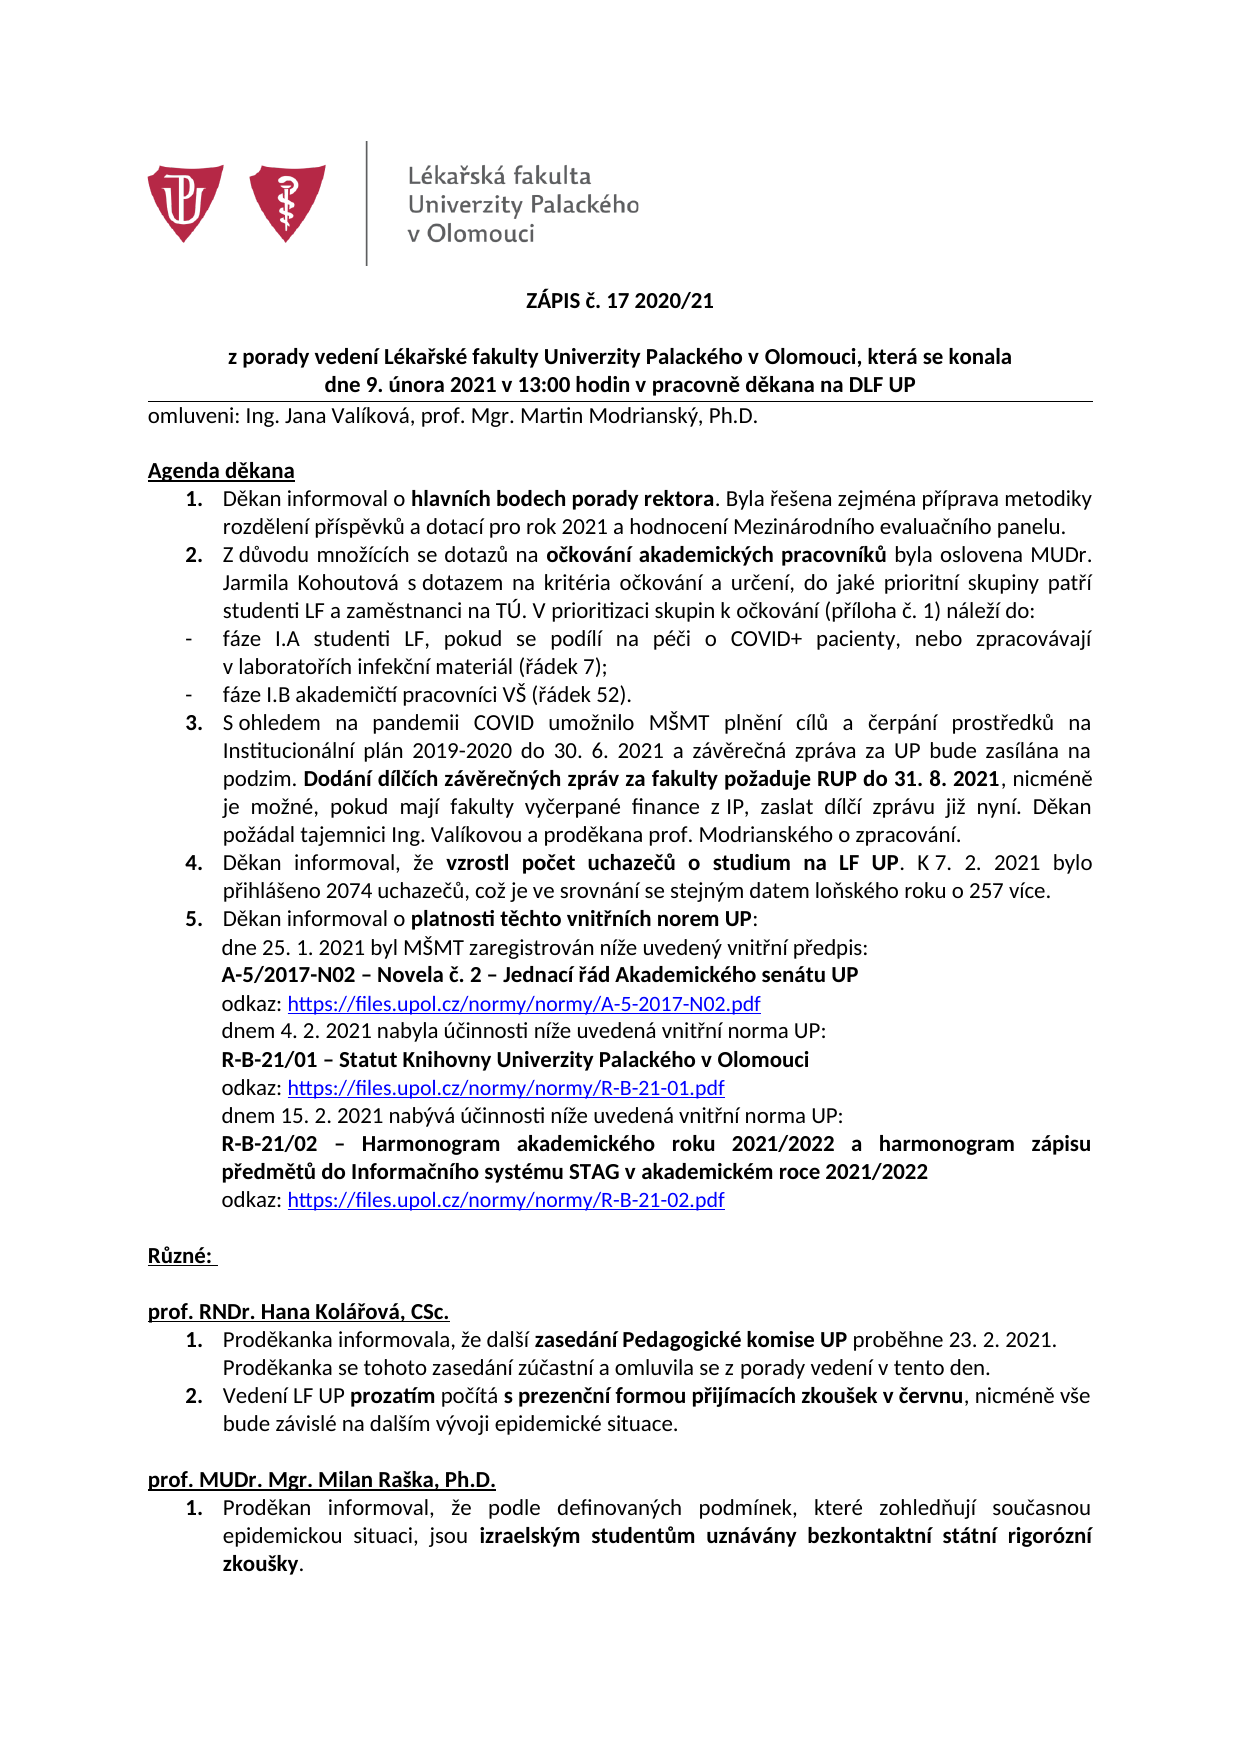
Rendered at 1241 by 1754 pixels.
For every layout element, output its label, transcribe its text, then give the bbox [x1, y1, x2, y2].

list Děkan informoval o platnosti těchto vnitřních norem UP: [185, 904, 1093, 933]
text z porady vedení Lékařské fakulty Univerzity Palackého v Olomouci, která se konala [148, 342, 1093, 370]
text prof. RNDr. Hana Kolářová, CSc. [148, 1297, 1093, 1325]
text R-B-21/01 – Statut Knihovny Univerzity Palackého v Olomouci [221, 1045, 1093, 1073]
text dnem 4. 2. 2021 nabyla účinnosti níže uvedená vnitřní norma UP: [221, 1017, 1093, 1045]
list Děkan informoval o hlavních bodech porady rektora. Byla řešena zejména příprava metodiky rozdělení příspěvků a dotací pro rok 2021 a hodnocení Mezinárodního evaluačního panelu. [185, 484, 1093, 540]
list S ohledem na pandemii COVID umožnilo MŠMT plnění cílů a čerpání prostředků na Institucionální plán 2019-2020 do 30. 6. 2021 a závěrečná zpráva za UP bude zasílána na podzim. Dodání dílčích závěrečných zpráv za fakulty požaduje RUP do 31. 8. 2021, nicméně je možné, pokud mají fakulty vyčerpané finance z IP, zaslat dílčí zprávu již nyní. Děkan požádal tajemnici Ing. Valíkovou a proděkana prof. Modrianského o zpracování. [185, 708, 1093, 848]
text R-B-21/02 – Harmonogram akademického roku 2021/2022 a harmonogram zápisu předmětů do Informačního systému STAG v akademickém roce 2021/2022 [221, 1129, 1093, 1185]
text Agenda děkana [148, 456, 1093, 484]
text odkaz: https://files.upol.cz/normy/normy/R-B-21-01.pdf [221, 1073, 1093, 1101]
list fáze I.A studenti LF, pokud se podílí na péči o COVID+ pacienty, nebo zpracovávají v laboratořích infekční materiál (řádek 7); [185, 624, 1093, 680]
list Děkan informoval, že vzrostl počet uchazečů o studium na LF UP. K 7. 2. 2021 bylo přihlášeno 2074 uchazečů, což je ve srovnání se stejným datem loňského roku o 257 více. [185, 848, 1093, 904]
text dne 9. února 2021 v 13:00 hodin v pracovně děkana na DLF UP [148, 370, 1093, 401]
text ZÁPIS č. 17 2020/21 [148, 286, 1093, 314]
text A-5/2017-N02 – Novela č. 2 – Jednací řád Akademického senátu UP [221, 961, 1093, 989]
text omluveni: Ing. Jana Valíková, prof. Mgr. Martin Modrianský, Ph.D. [148, 402, 1093, 429]
text prof. MUDr. Mgr. Milan Raška, Ph.D. [148, 1465, 1093, 1493]
text dne 25. 1. 2021 byl MŠMT zaregistrován níže uvedený vnitřní předpis: [221, 933, 1093, 961]
list Z důvodu množících se dotazů na očkování akademických pracovníků byla oslovena MUDr. Jarmila Kohoutová s dotazem na kritéria očkování a určení, do jaké prioritní skupiny patří studenti LF a zaměstnanci na TÚ. V prioritizaci skupin k očkování (příloha č. 1) náleží do: [185, 540, 1093, 624]
text dnem 15. 2. 2021 nabývá účinnosti níže uvedená vnitřní norma UP: [221, 1101, 1093, 1129]
list Vedení LF UP prozatím počítá s prezenční formou přijímacích zkoušek v červnu, nicméně vše bude závislé na dalším vývoji epidemické situace. [185, 1381, 1093, 1437]
list Proděkan informoval, že podle definovaných podmínek, které zohledňují současnou epidemickou situaci, jsou izraelským studentům uznávány bezkontaktní státní rigorózní zkoušky. [185, 1493, 1093, 1577]
text Různé: [148, 1241, 1093, 1269]
text odkaz: https://files.upol.cz/normy/normy/R-B-21-02.pdf [221, 1185, 1093, 1213]
list fáze I.B akademičtí pracovníci VŠ (řádek 52). [185, 680, 1093, 708]
text odkaz: https://files.upol.cz/normy/normy/A-5-2017-N02.pdf [221, 989, 1093, 1017]
list Proděkanka informovala, že další zasedání Pedagogické komise UP proběhne 23. 2. 2021. Proděkanka se tohoto zasedání zúčastní a omluvila se z porady vedení v tento den. [185, 1325, 1093, 1381]
picture [147, 141, 639, 266]
